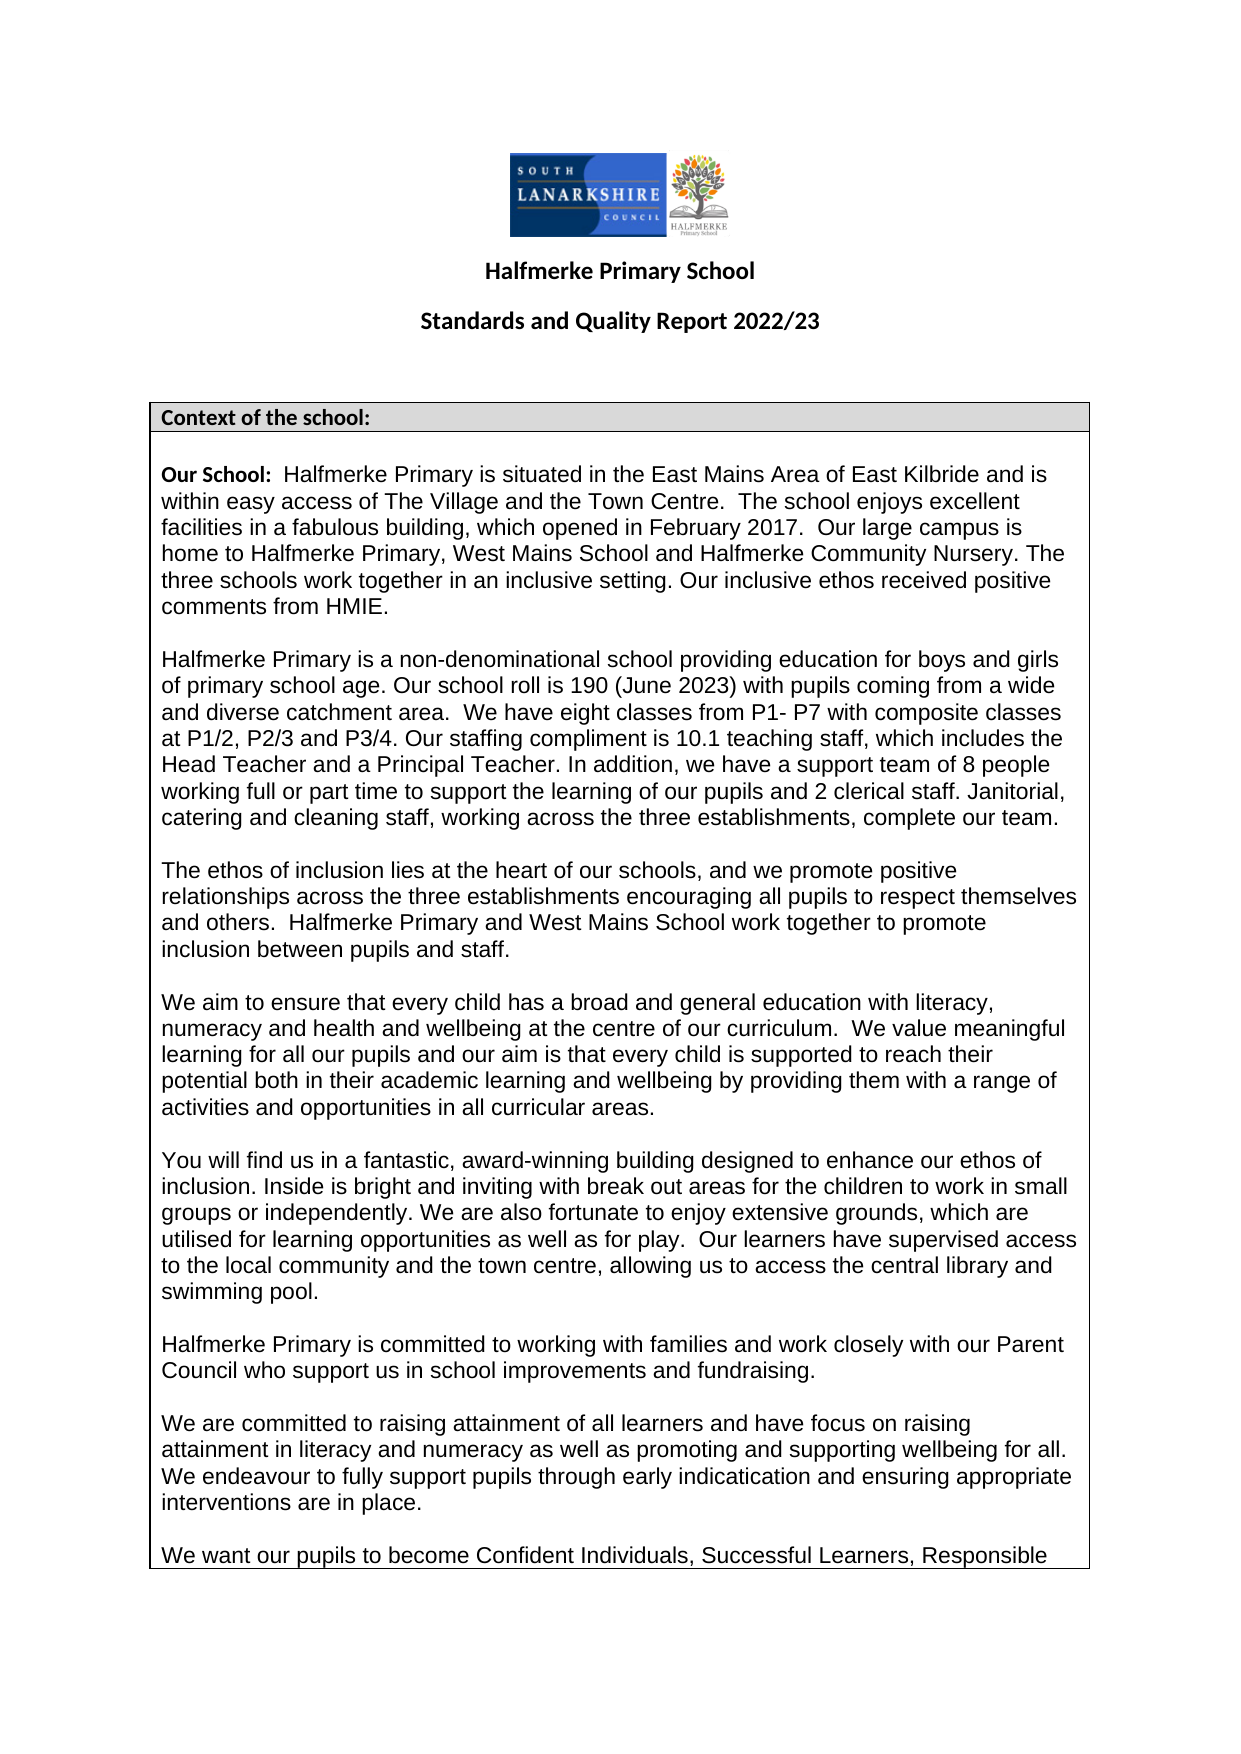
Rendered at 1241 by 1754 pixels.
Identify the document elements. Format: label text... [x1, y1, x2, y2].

text Standards and Quality Report 2022/23 [150, 305, 1090, 336]
table_header Context of the school: [151, 403, 1089, 431]
text Halfmerke Primary School [150, 256, 1090, 286]
picture [510, 150, 731, 237]
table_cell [151, 432, 1089, 1568]
